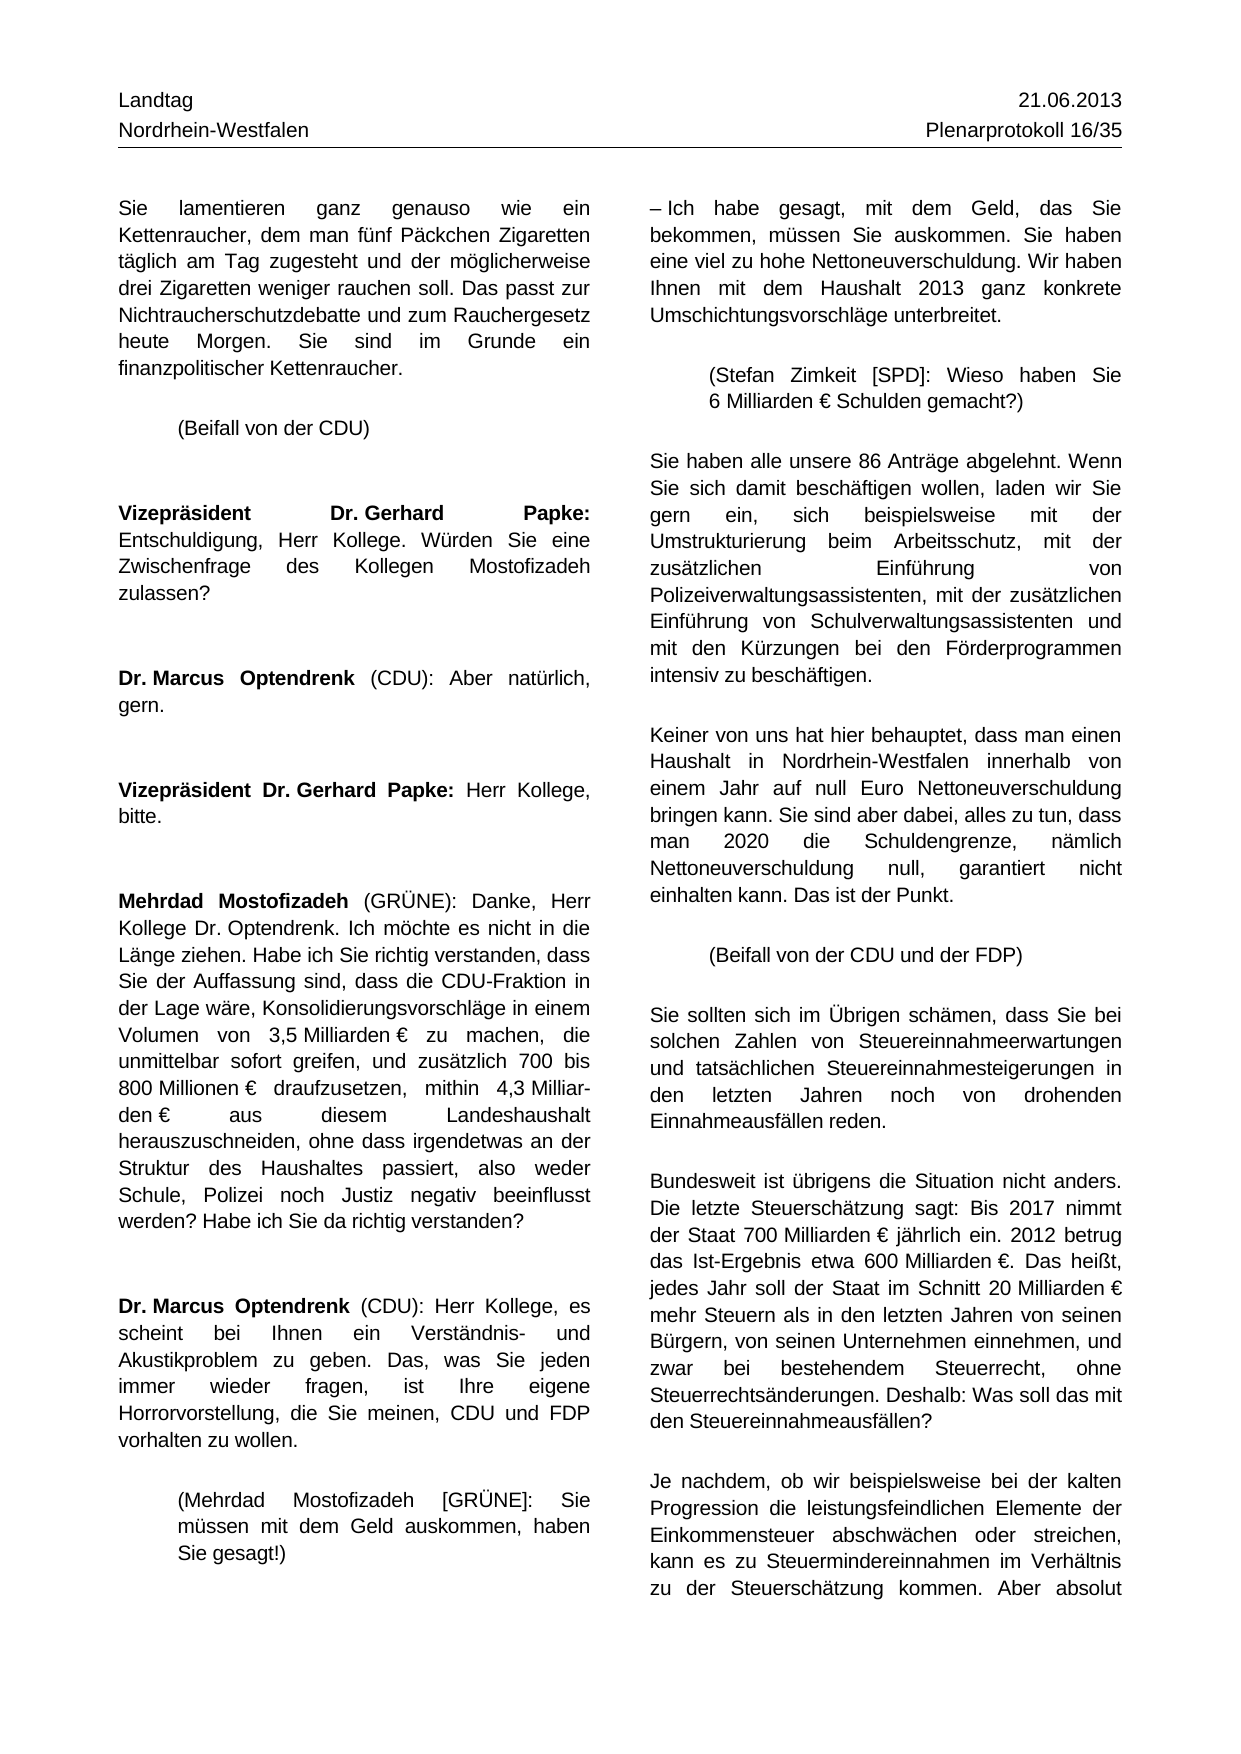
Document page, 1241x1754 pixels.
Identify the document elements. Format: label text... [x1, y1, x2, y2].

text Sie haben alle unsere 86 Anträge abgelehnt. Wenn Sie sich damit beschäftigen wollen, laden wir Sie gern ein, sich beispielsweise mit der Umstrukturierung beim Arbeitsschutz, mit der zusätzlichen Einführung von Polizeiverwaltungsassistenten, mit der zusätzlichen Einführung von Schulverwaltungsassistenten und mit den Kürzungen bei den Förderprogrammen intensiv zu beschäftigen. [649, 450, 1122, 687]
text Sie sollten sich im Übrigen schämen, dass Sie bei solchen Zahlen von Steuereinnahmeerwartungen und tatsächlichen Steuereinnahmesteigerungen in den letzten Jahren noch von drohenden Einnahmeausfällen reden. [649, 1003, 1122, 1133]
text (Stefan Zimkeit [SPD]: Wieso haben Sie 6 Milliarden € Schulden gemacht?) [709, 363, 1122, 413]
text Sie lamentieren ganz genauso wie ein Kettenraucher, dem man fünf Päckchen Zigaretten täglich am Tag zugesteht und der möglicherweise drei Zigaretten weniger rauchen soll. Das passt zur Nichtraucherschutzdebatte und zum Rauchergesetz heute Morgen. Sie sind im Grunde ein finanzpolitischer Kettenraucher. [118, 197, 591, 380]
text (Beifall von der CDU und der FDP) [709, 943, 1122, 967]
text Dr. Marcus Optendrenk (CDU): Aber natürlich, gern. [118, 667, 591, 717]
text Bundesweit ist übrigens die Situation nicht anders. Die letzte Steuerschätzung sagt: Bis 2017 nimmt der Staat 700 Milliarden € jährlich ein. 2012 betrug das Ist-Ergebnis etwa 600 Milliarden €. Das heißt, jedes Jahr soll der Staat im Schnitt 20 Milliarden € mehr Steuern als in den letzten Jahren von seinen Bürgern, von seinen Unternehmen einnehmen, und zwar bei bestehendem Steuerrecht, ohne Steuerrechtsänderungen. Deshalb: Was soll das mit den Steuereinnahmeausfällen? [649, 1170, 1122, 1433]
text Dr. Marcus Optendrenk (CDU): Herr Kollege, es scheint bei Ihnen ein Verständnis- und Akustikproblem zu geben. Das, was Sie jeden immer wieder fragen, ist Ihre eigene Horrorvorstellung, die Sie meinen, CDU und FDP vorhalten zu wollen. [118, 1295, 591, 1452]
text Keiner von uns hat hier behauptet, dass man einen Haushalt in Nordrhein-Westfalen innerhalb von einem Jahr auf null Euro Nettoneuverschuldung bringen kann. Sie sind aber dabei, alles zu tun, dass man 2020 die Schuldengrenze, nämlich Nettoneuverschuldung null, garantiert nicht einhalten kann. Das ist der Punkt. [649, 723, 1122, 907]
text (Beifall von der CDU) [177, 417, 591, 440]
text – Ich habe gesagt, mit dem Geld, das Sie bekommen, müssen Sie auskommen. Sie haben eine viel zu hohe Nettoneuverschuldung. Wir haben Ihnen mit dem Haushalt 2013 ganz konkrete Umschichtungsvorschläge unterbreitet. [649, 197, 1122, 327]
text Vizepräsident Dr. Gerhard Papke: Herr Kollege, bitte. [118, 778, 591, 828]
text Vizepräsident Dr. Gerhard Papke: Entschuldigung, Herr Kollege. Würden Sie eine Zwischenfrage des Kollegen Mostofizadeh zulassen? [118, 502, 591, 605]
text Mehrdad Mostofizadeh (GRÜNE): Danke, Herr Kollege Dr. Optendrenk. Ich möchte es nicht in die Länge ziehen. Habe ich Sie richtig verstanden, dass Sie der Auffassung sind, dass die CDU-Fraktion in der Lage wäre, Konsolidierungsvorschläge in einem Volumen von 3,5 Milliarden € zu machen, die unmittelbar sofort greifen, und zusätzlich 700 bis 800 Millionen € draufzusetzen, mithin 4,3 Milliar-den € aus diesem Landeshaushalt herauszuschneiden, ohne dass irgendetwas an der Struktur des Haushaltes passiert, also weder Schule, Polizei noch Justiz negativ beeinflusst werden? Habe ich Sie da richtig verstanden? [118, 890, 591, 1233]
text (Mehrdad Mostofizadeh [GRÜNE]: Sie müssen mit dem Geld auskommen, haben Sie gesagt!) [177, 1488, 591, 1565]
